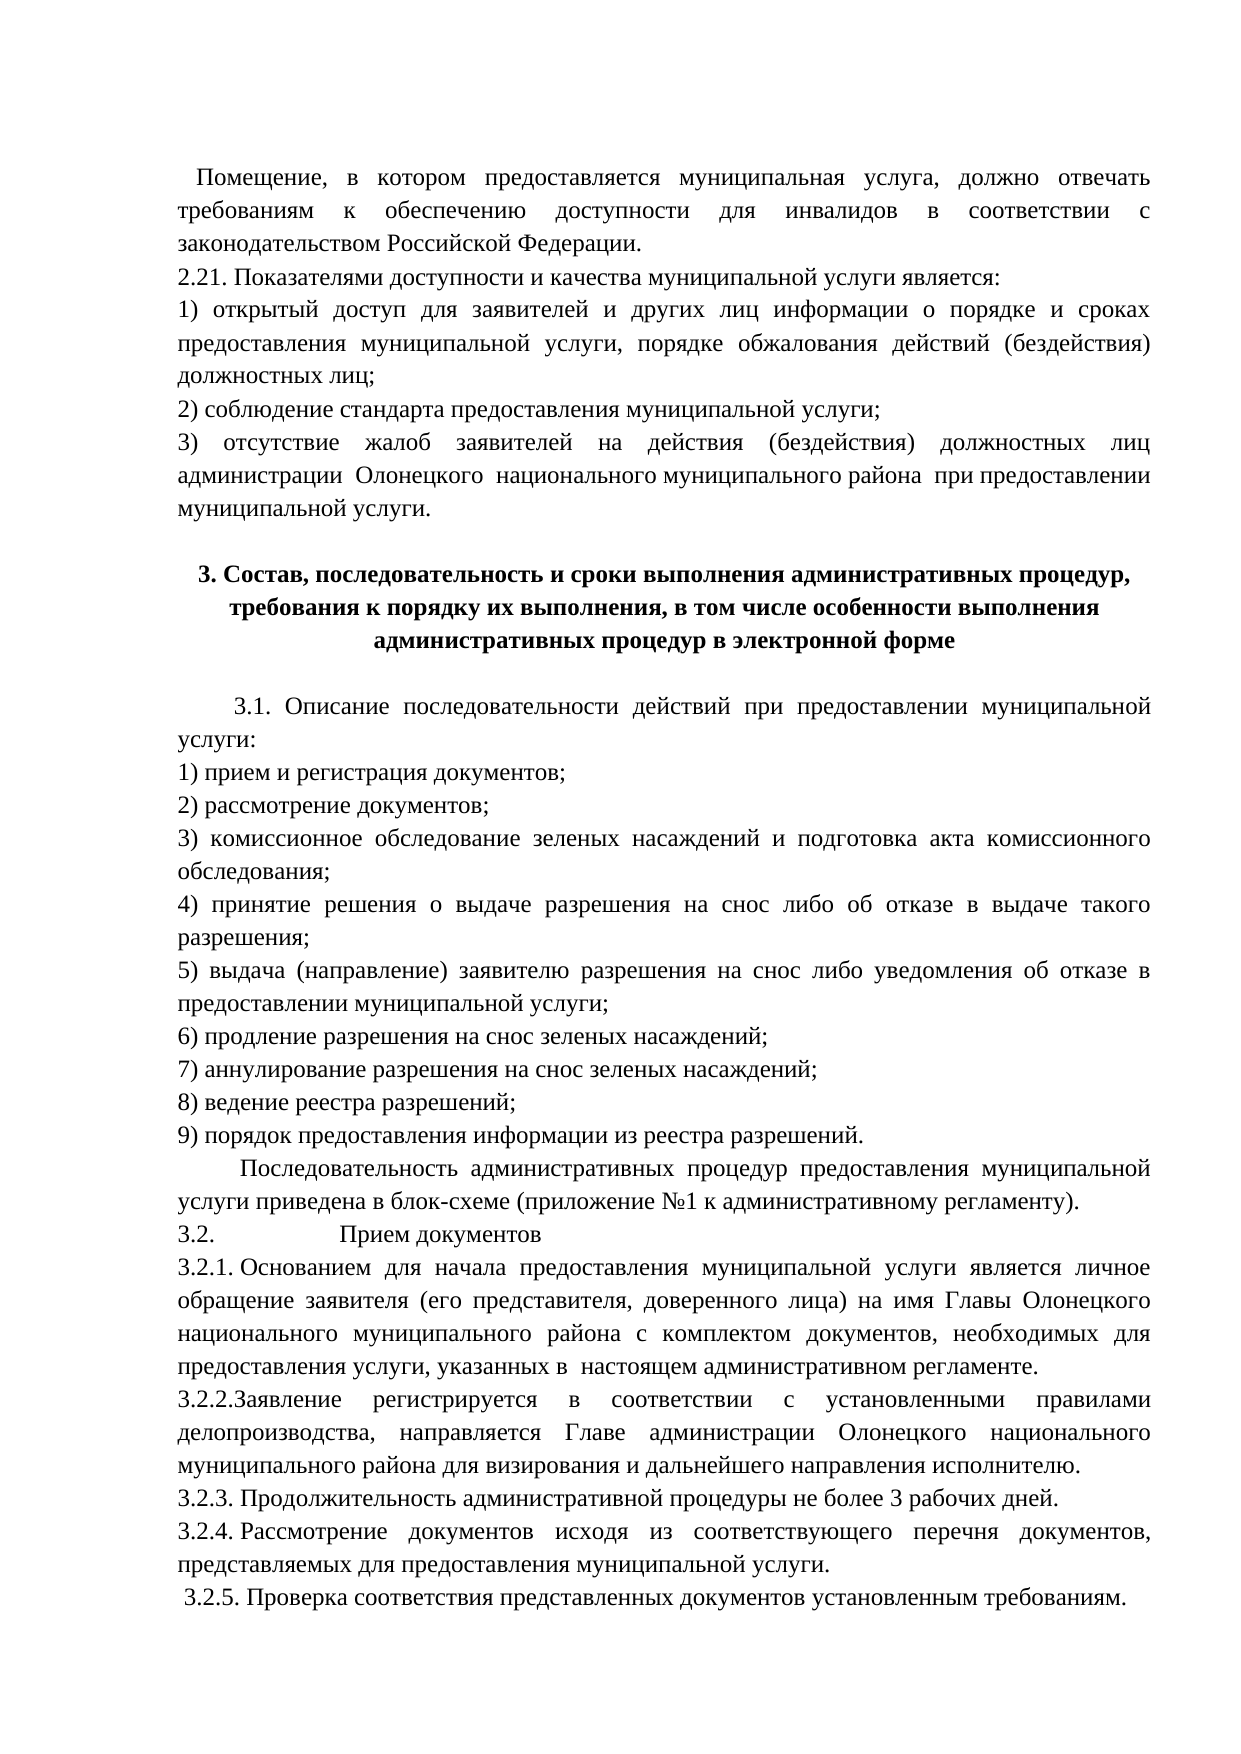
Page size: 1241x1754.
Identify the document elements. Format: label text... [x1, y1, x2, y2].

text Последовательность административных процедур предоставления муниципальной услуги приведена в блок-схеме (приложение №1 к административному регламенту). [177, 1153, 1152, 1215]
text 3.2.3. Продолжительность административной процедуры не более 3 рабочих дней. [177, 1483, 1152, 1512]
text 3. Состав, последовательность и сроки выполнения административных процедур, требования к порядку их выполнения, в том числе особенности выполнения административных процедур в электронной форме [177, 559, 1152, 653]
text 3) отсутствие жалоб заявителей на действия (бездействия) должностных лиц администрации Олонецкого национального муниципального района при предоставлении муниципальной услуги. [177, 427, 1152, 521]
text 3.2.5. Проверка соответствия представленных документов установленным требованиям. [177, 1582, 1152, 1611]
text 1) открытый доступ для заявителей и других лиц информации о порядке и сроках предоставления муниципальной услуги, порядке обжалования действий (бездействия) должностных лиц; [177, 294, 1152, 389]
text 1) прием и регистрация документов; [177, 757, 1152, 786]
text 2) соблюдение стандарта предоставления муниципальной услуги; [177, 394, 1152, 422]
text 9) порядок предоставления информации из реестра разрешений. [177, 1120, 1152, 1149]
text 3.1. Описание последовательности действий при предоставлении муниципальной услуги: [177, 691, 1152, 753]
text 6) продление разрешения на снос зеленых насаждений; [177, 1021, 1152, 1050]
text 5) выдача (направление) заявителю разрешения на снос либо уведомления об отказе в предоставлении муниципальной услуги; [177, 955, 1152, 1017]
text 7) аннулирование разрешения на снос зеленых насаждений; [177, 1054, 1152, 1083]
text 4) принятие решения о выдаче разрешения на снос либо об отказе в выдаче такого разрешения; [177, 889, 1152, 951]
text 3.2.4. Рассмотрение документов исходя из соответствующего перечня документов, представляемых для предоставления муниципальной услуги. [177, 1516, 1152, 1578]
text 2) рассмотрение документов; [177, 790, 1152, 819]
text 2.21. Показателями доступности и качества муниципальной услуги является: [177, 262, 1152, 290]
text Помещение, в котором предоставляется муниципальная услуга, должно отвечать требованиям к обеспечению доступности для инвалидов в соответствии с законодательством Российской Федерации. [177, 162, 1152, 257]
list Прием документов [177, 1219, 1152, 1248]
text 3) комиссионное обследование зеленых насаждений и подготовка акта комиссионного обследования; [177, 823, 1152, 885]
text 3.2.1. Основанием для начала предоставления муниципальной услуги является личное обращение заявителя (его представителя, доверенного лица) на имя Главы Олонецкого национального муниципального района с комплектом документов, необходимых для предоставления услуги, указанных в настоящем административном регламенте. [177, 1252, 1152, 1380]
text 8) ведение реестра разрешений; [177, 1087, 1152, 1116]
text 3.2.2.Заявление регистрируется в соответствии с установленными правилами делопроизводства, направляется Главе администрации Олонецкого национального муниципального района для визирования и дальнейшего направления исполнителю. [177, 1384, 1152, 1479]
